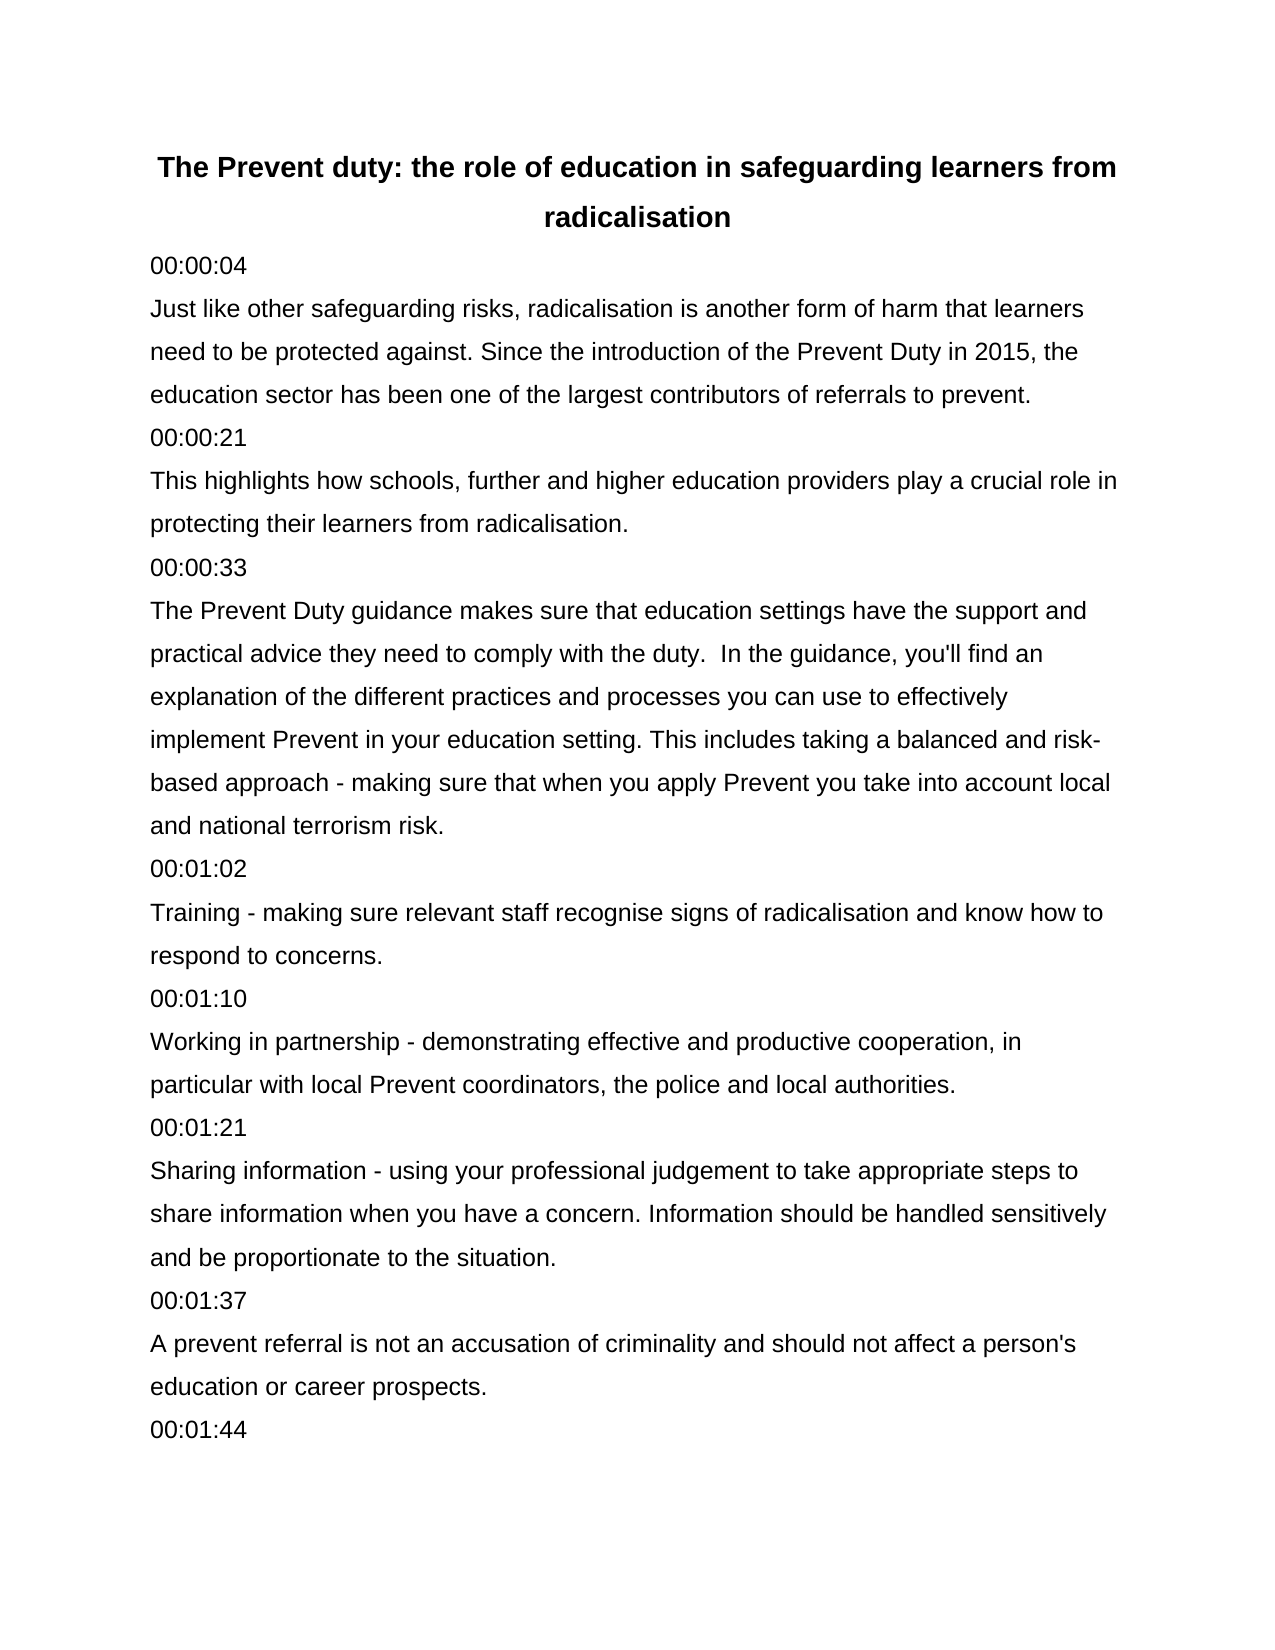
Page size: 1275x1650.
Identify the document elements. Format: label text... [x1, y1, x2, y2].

text Training - making sure relevant staff recognise signs of radicalisation and know how to respond to concerns. [150, 897, 1125, 969]
text 00:00:21 [150, 423, 1125, 452]
text 00:01:21 [150, 1113, 1125, 1142]
text Sharing information - using your professional judgement to take appropriate steps to share information when you have a concern. Information should be handled sensitively and be proportionate to the situation. [150, 1156, 1125, 1271]
text 00:01:10 [150, 984, 1125, 1012]
text 00:01:44 [150, 1415, 1125, 1444]
text The Prevent Duty guidance makes sure that education settings have the support and practical advice they need to comply with the duty. In the guidance, you'll find an explanation of the different practices and processes you can use to effectively implement Prevent in your education setting. This includes taking a balanced and risk-based approach - making sure that when you apply Prevent you take into account local and national terrorism risk. [150, 596, 1125, 840]
text Working in partnership - demonstrating effective and productive cooperation, in particular with local Prevent coordinators, the police and local authorities. [150, 1027, 1125, 1099]
subtitle The Prevent duty: the role of education in safeguarding learners from radicalisation [150, 150, 1125, 234]
text 00:01:37 [150, 1286, 1125, 1314]
text Just like other safeguarding risks, radicalisation is another form of harm that learners need to be protected against. Since the introduction of the Prevent Duty in 2015, the education sector has been one of the largest contributors of referrals to prevent. [150, 294, 1125, 409]
text This highlights how schools, further and higher education providers play a crucial role in protecting their learners from radicalisation. [150, 466, 1125, 538]
text 00:00:33 [150, 552, 1125, 581]
text 00:00:04 [150, 251, 1125, 279]
text 00:01:02 [150, 854, 1125, 883]
text A prevent referral is not an accusation of criminality and should not affect a person's education or career prospects. [150, 1329, 1125, 1401]
